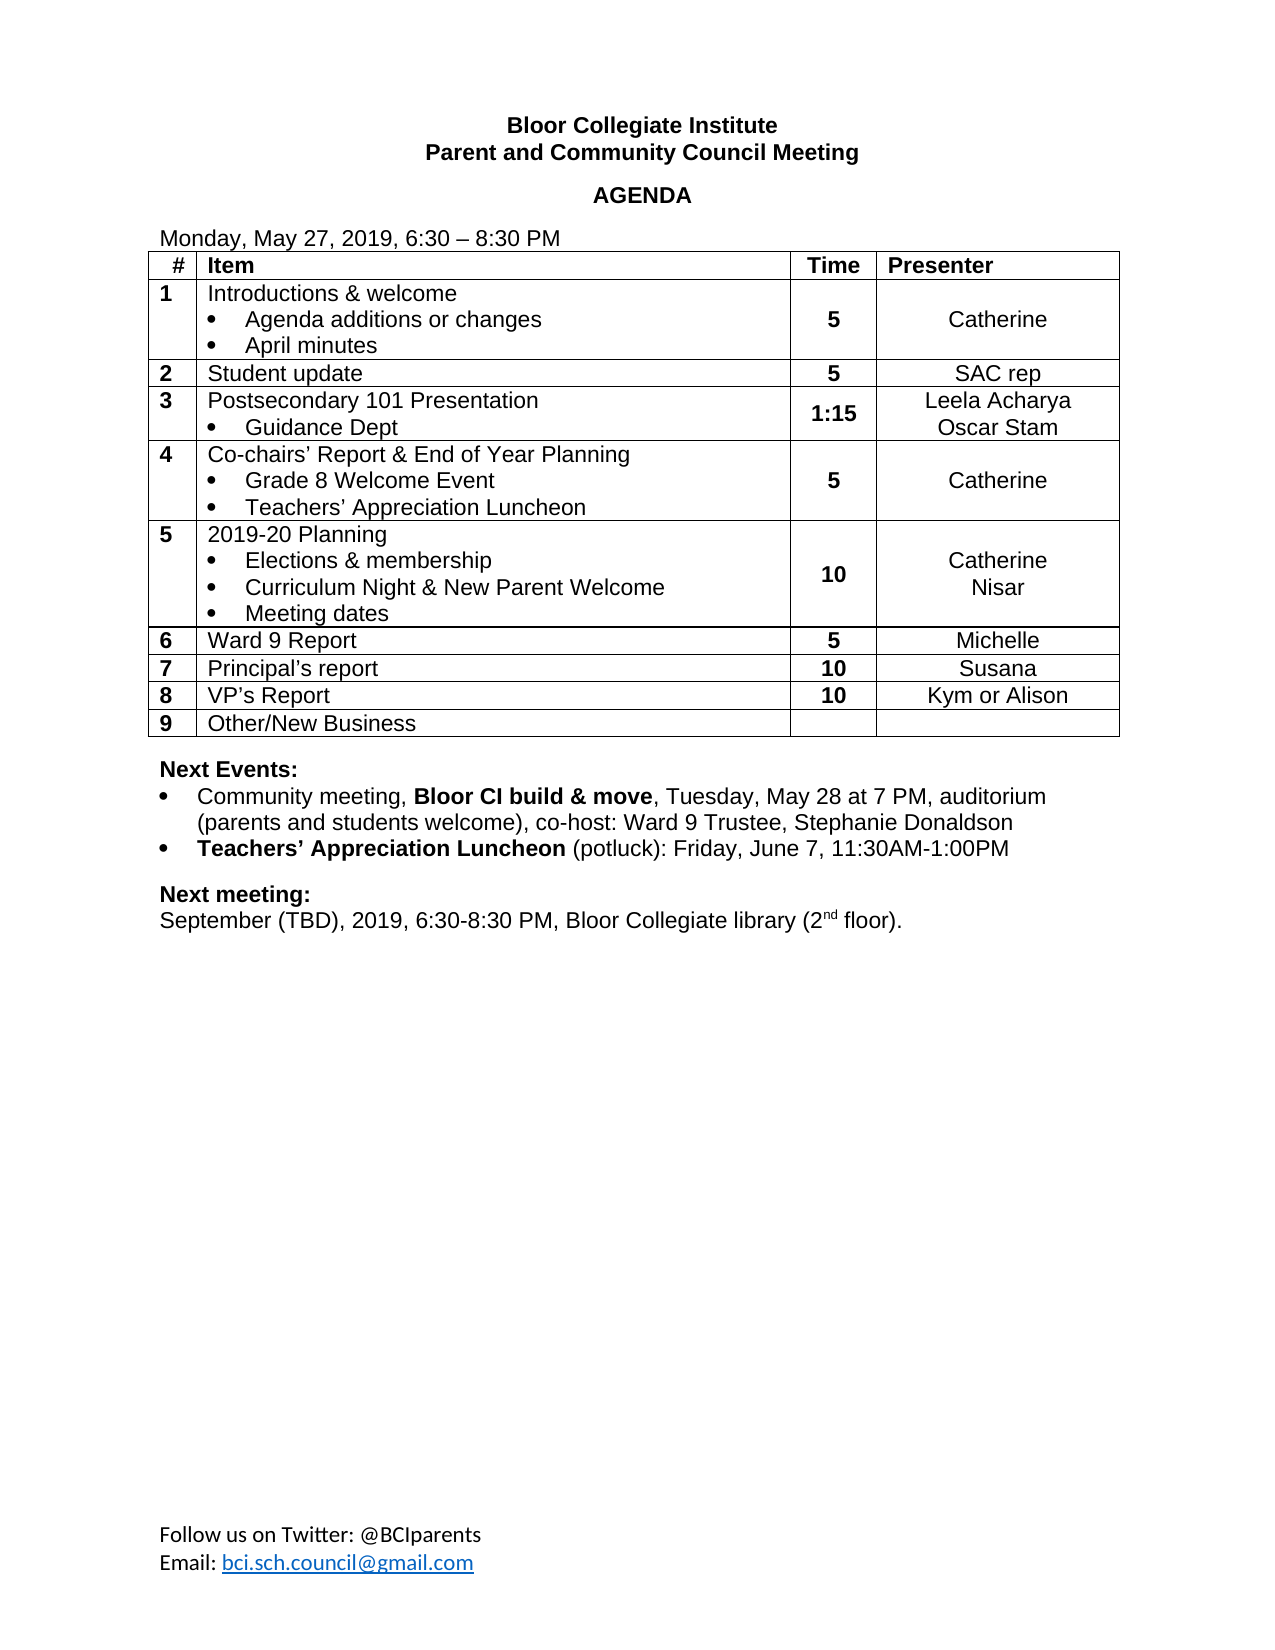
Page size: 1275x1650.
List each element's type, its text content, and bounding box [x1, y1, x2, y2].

table_cell Leela Acharya Oscar Stam [877, 387, 1119, 440]
text Next Events: [159, 756, 1125, 783]
list Teachers’ Appreciation Luncheon (potluck): Friday, June 7, 11:30AM-1:00PM [159, 835, 1125, 862]
table_header # [149, 252, 196, 279]
table_cell SAC rep [877, 360, 1119, 386]
table_cell Kym or Alison [877, 682, 1119, 709]
text Monday, May 27, 2019, 6:30 – 8:30 PM [159, 225, 1125, 251]
table_cell Ward 9 Report [197, 628, 790, 654]
table_cell Principal’s report [197, 655, 790, 681]
table_cell 1:15 [791, 387, 876, 440]
table_cell Susana [877, 655, 1119, 681]
table_header Time [791, 252, 876, 279]
table_cell 8 [149, 682, 196, 709]
table_cell Michelle [877, 628, 1119, 654]
table_cell Catherine [877, 280, 1119, 359]
table_header Item [197, 252, 790, 279]
table_cell 5 [791, 628, 876, 654]
table_cell 5 [149, 521, 196, 626]
text Bloor Collegiate Institute Parent and Community Council Meeting [159, 112, 1125, 165]
table_cell 4 [149, 441, 196, 520]
text September (TBD), 2019, 6:30-8:30 PM, Bloor Collegiate library (2nd floor). [159, 907, 1125, 933]
table_cell 5 [791, 441, 876, 520]
table_cell 3 [149, 387, 196, 440]
table_cell 9 [149, 710, 196, 736]
table_cell Other/New Business [197, 710, 790, 736]
table_header Presenter [877, 252, 1119, 279]
text Next meeting: [159, 881, 1125, 907]
table_cell Student update [197, 360, 790, 386]
table_cell VP’s Report [197, 682, 790, 709]
table_cell Catherine [877, 441, 1119, 520]
table_cell 7 [149, 655, 196, 681]
table_cell [791, 710, 876, 736]
table_cell 5 [791, 280, 876, 359]
list Community meeting, Bloor CI build & move, Tuesday, May 28 at 7 PM, auditorium (parents and students welcome), co-host: Ward 9 Trustee, Stephanie Donaldson [159, 783, 1125, 835]
table_cell 2 [149, 360, 196, 386]
table_cell 1 [149, 280, 196, 359]
table_cell 10 [791, 655, 876, 681]
table_cell Postsecondary 101 Presentation Guidance Dept [197, 387, 790, 440]
table_cell Introductions & welcome Agenda additions or changes April minutes [197, 280, 790, 359]
table_cell 2019-20 Planning Elections & membership Curriculum Night & New Parent Welcome Meeting dates [197, 521, 790, 626]
table_cell 5 [791, 360, 876, 386]
table_cell Catherine Nisar [877, 521, 1119, 626]
table_cell 10 [791, 682, 876, 709]
table_cell [877, 710, 1119, 736]
table_cell Co-chairs’ Report & End of Year Planning Grade 8 Welcome Event Teachers’ Appreciation Luncheon [197, 441, 790, 520]
text AGENDA [159, 182, 1125, 208]
table_cell 10 [791, 521, 876, 626]
table_cell 6 [149, 628, 196, 654]
